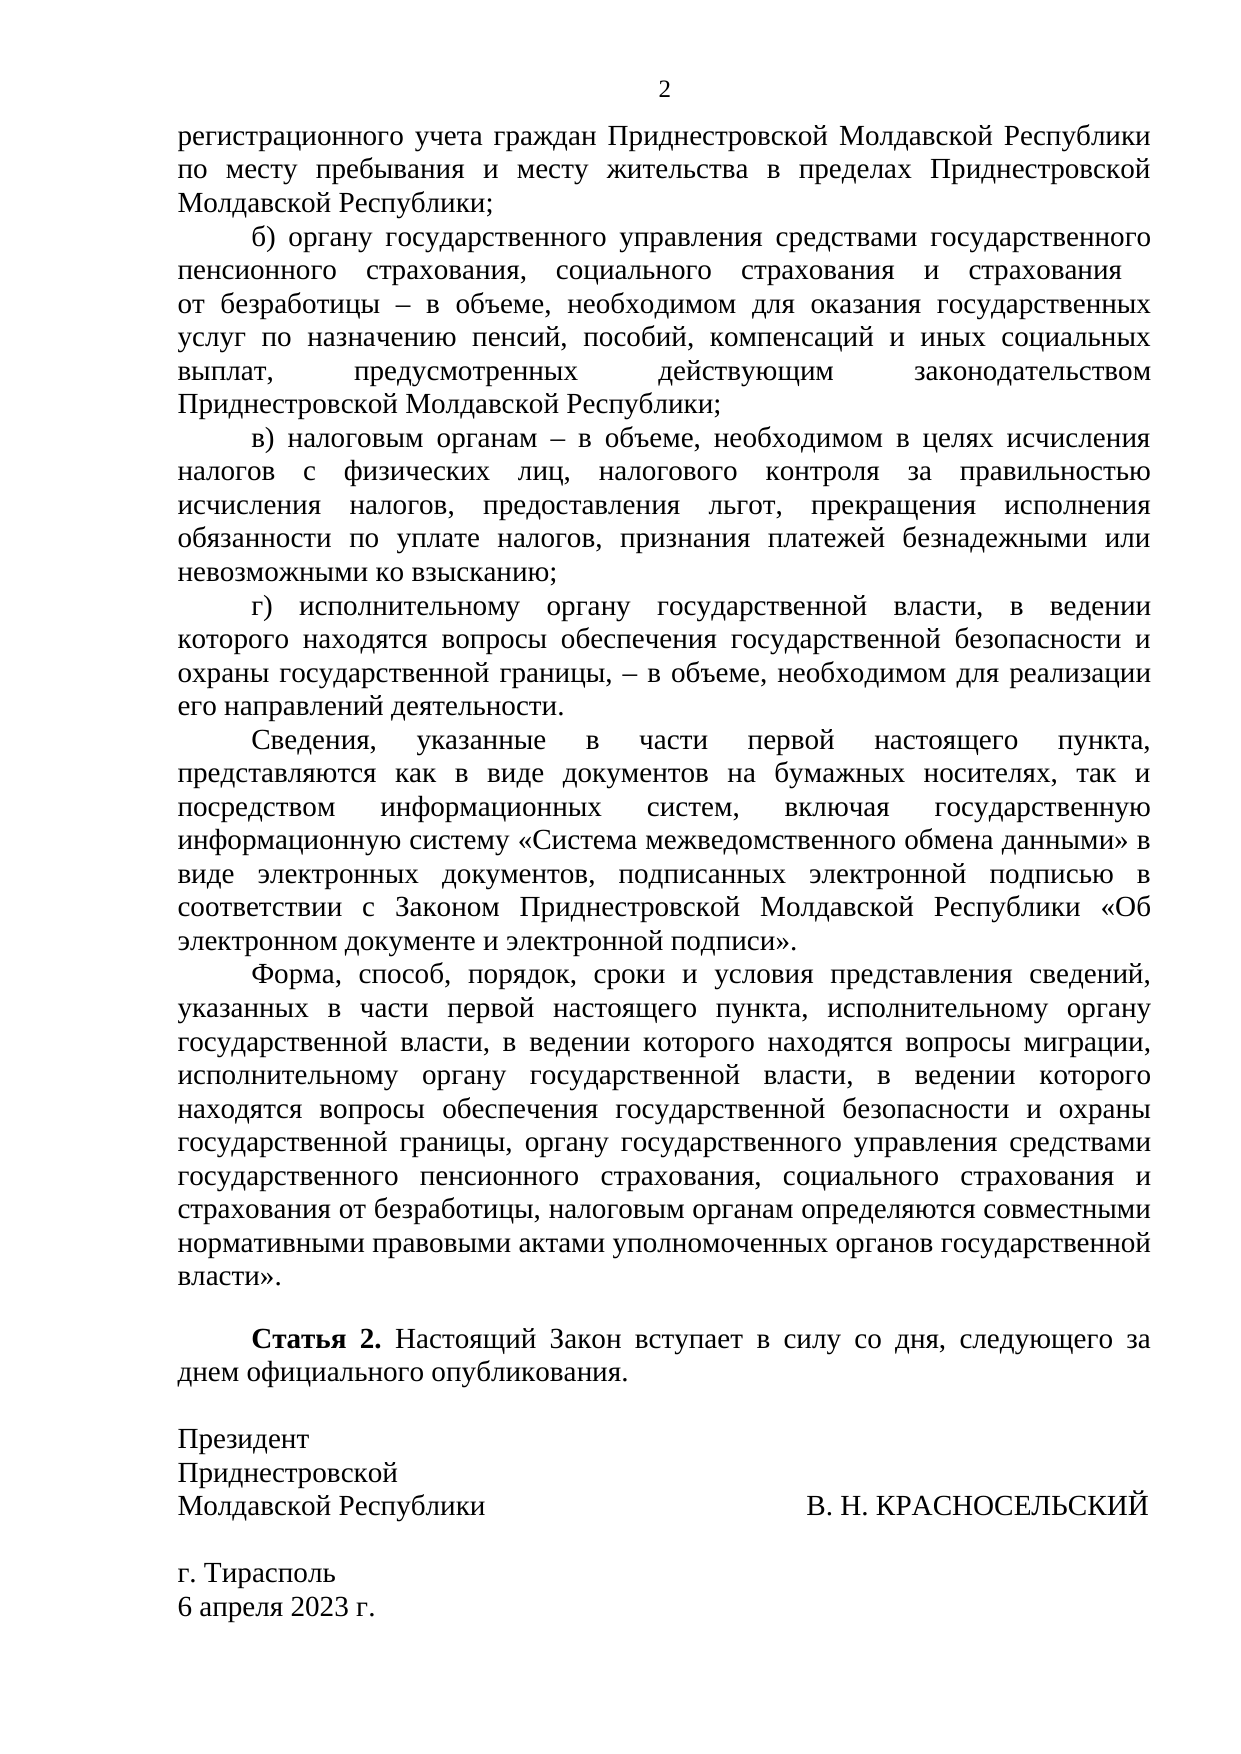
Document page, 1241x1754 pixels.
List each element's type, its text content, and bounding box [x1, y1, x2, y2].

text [177, 118, 1152, 219]
text в) налоговым органам – в объеме, необходимом в целях исчисления налогов с физических лиц, налогового контроля за правильностью исчисления налогов, предоставления льгот, прекращения исполнения обязанности по уплате налогов, признания платежей безнадежными или невозможными ко взысканию; [177, 420, 1152, 588]
text 6 апреля 2023 г. [177, 1589, 1152, 1623]
text г. Тирасполь [177, 1556, 1152, 1589]
text Приднестровской [177, 1455, 1152, 1488]
text Президент [177, 1421, 1152, 1455]
text Молдавской Республики В. Н. КРАСНОСЕЛЬСКИЙ [177, 1488, 1152, 1522]
text Статья 2. Настоящий Закон вступает в силу со дня, следующего за днем официального опубликования. [177, 1321, 1152, 1388]
text Форма, способ, порядок, сроки и условия представления сведений, указанных в части первой настоящего пункта, исполнительному органу государственной власти, в ведении которого находятся вопросы миграции, исполнительному органу государственной власти, в ведении которого находятся вопросы обеспечения государственной безопасности и охраны государственной границы, органу государственного управления средствами государственного пенсионного страхования, социального страхования и страхования от безработицы, налоговым органам определяются совместными нормативными правовыми актами уполномоченных органов государственной власти». [177, 957, 1152, 1292]
text б) органу государственного управления средствами государственного пенсионного страхования, социального страхования и страхования от безработицы – в объеме, необходимом для оказания государственных услуг по назначению пенсий, пособий, компенсаций и иных социальных выплат, предусмотренных действующим законодательством Приднестровской Молдавской Республики; [177, 219, 1152, 420]
text г) исполнительному органу государственной власти, в ведении которого находятся вопросы обеспечения государственной безопасности и охраны государственной границы, – в объеме, необходимом для реализации его направлений деятельности. [177, 588, 1152, 722]
text Сведения, указанные в части первой настоящего пункта, представляются как в виде документов на бумажных носителях, так и посредством информационных систем, включая государственную информационную систему «Система межведомственного обмена данными» в виде электронных документов, подписанных электронной подписью в соответствии с Законом Приднестровской Молдавской Республики «Об электронном документе и электронной подписи». [177, 722, 1152, 957]
